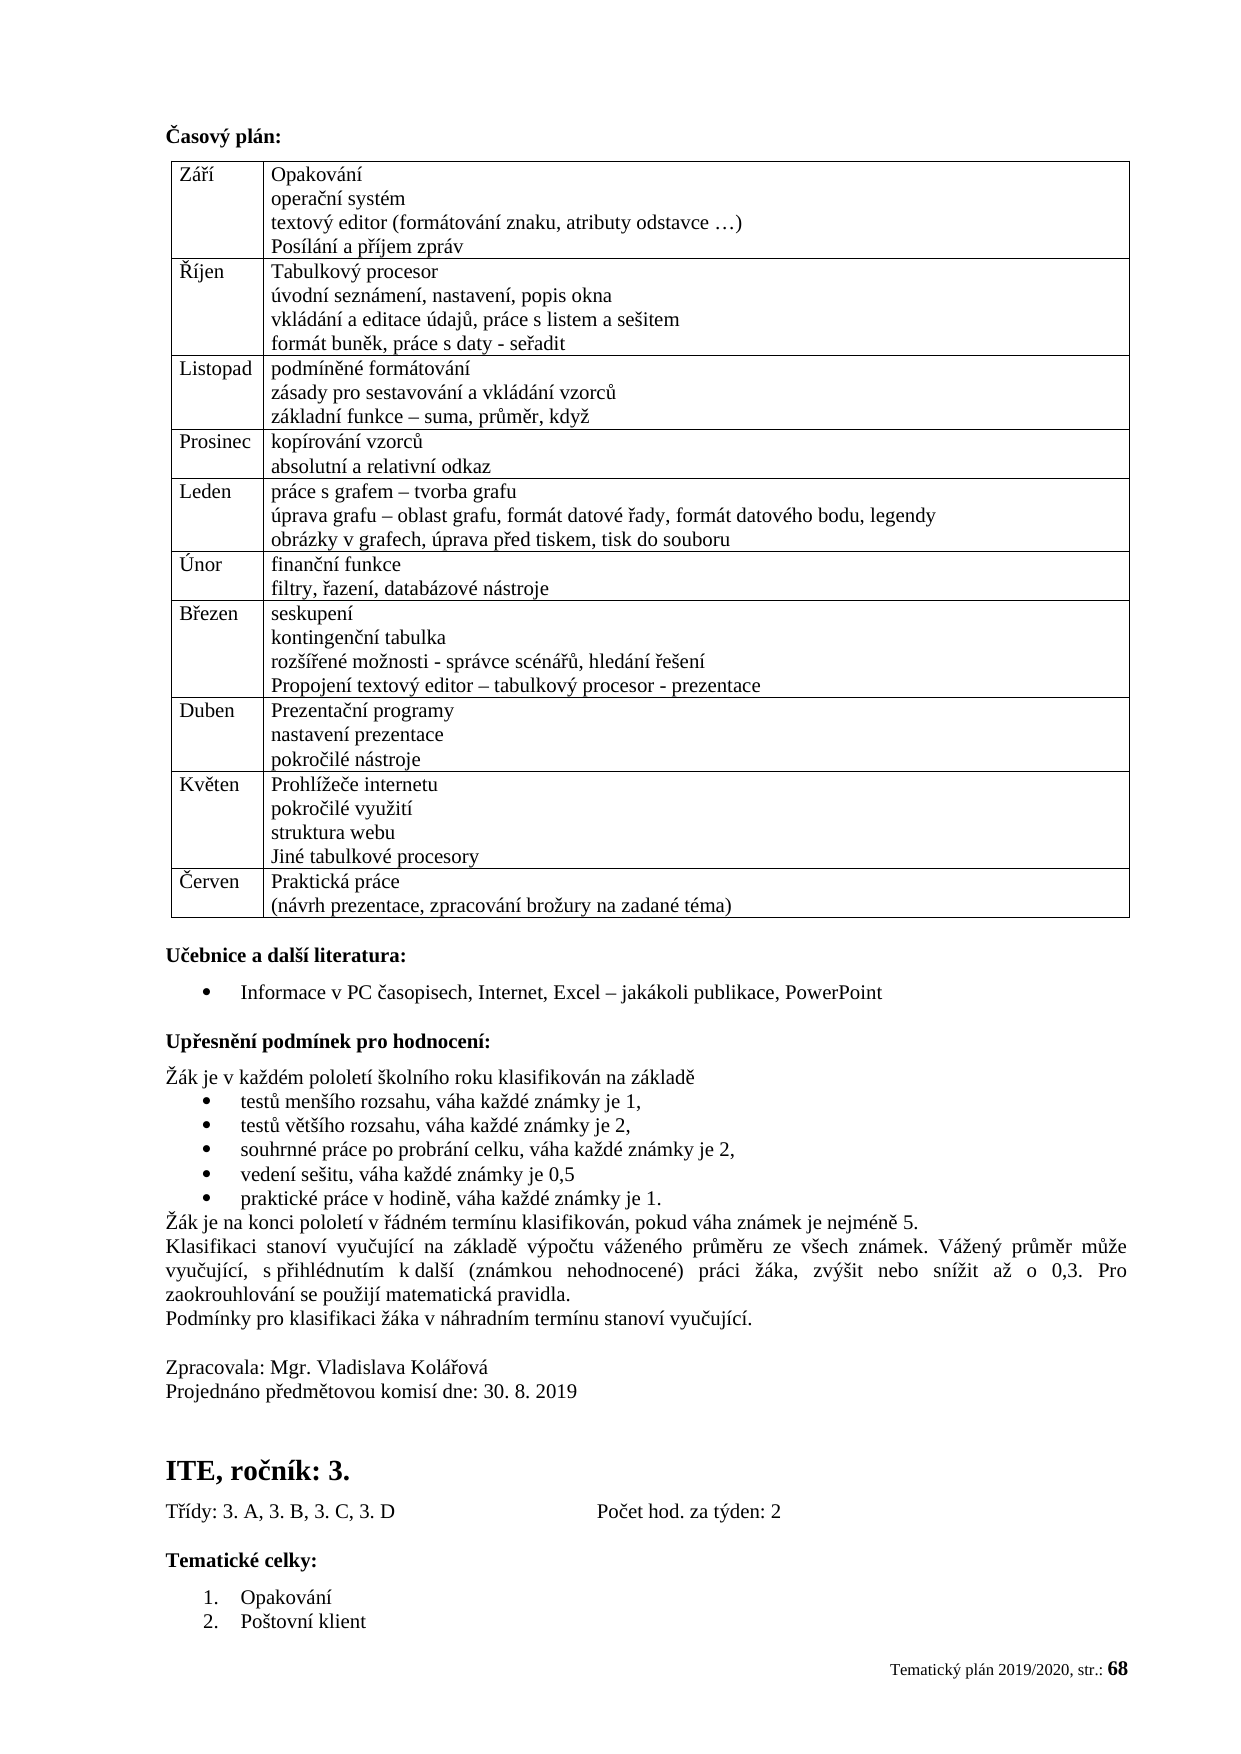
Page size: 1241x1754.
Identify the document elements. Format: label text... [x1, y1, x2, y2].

list Poštovní klient [203, 1609, 1128, 1633]
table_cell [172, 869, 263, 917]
list vedení sešitu, váha každé známky je 0,5 [203, 1161, 1128, 1186]
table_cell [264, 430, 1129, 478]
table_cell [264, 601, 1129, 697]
text Projednáno předmětovou komisí dne: 30. 8. 2019 [165, 1379, 1128, 1403]
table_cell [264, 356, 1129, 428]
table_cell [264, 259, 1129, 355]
text Třídy: 3. A, 3. B, 3. C, 3. D Počet hod. za týden: 2 [165, 1499, 1128, 1523]
text Žák je v každém pololetí školního roku klasifikován na základě [165, 1065, 1128, 1089]
list souhrnné práce po probrání celku, váha každé známky je 2, [203, 1137, 1128, 1161]
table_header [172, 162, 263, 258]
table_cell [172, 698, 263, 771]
text Podmínky pro klasifikaci žáka v náhradním termínu stanoví vyučující. [165, 1306, 1128, 1330]
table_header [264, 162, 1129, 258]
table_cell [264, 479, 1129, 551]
list Opakování [203, 1585, 1128, 1609]
text Klasifikaci stanoví vyučující na základě výpočtu váženého průměru ze všech známek. Vážený průměr může vyučující, s přihlédnutím k další (známkou nehodnocené) práci žáka, zvýšit nebo snížit až o 0,3. Pro zaokrouhlování se použijí matematická pravidla. [165, 1234, 1128, 1306]
list Informace v PC časopisech, Internet, Excel – jakákoli publikace, PowerPoint [203, 979, 1128, 1004]
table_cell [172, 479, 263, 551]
text ITE, ročník: 3. [165, 1453, 1128, 1487]
text Upřesnění podmínek pro hodnocení: [165, 1029, 1128, 1053]
text Žák je na konci pololetí v řádném termínu klasifikován, pokud váha známek je nejméně 5. [165, 1209, 1128, 1234]
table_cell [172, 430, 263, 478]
text Tematické celky: [165, 1548, 1128, 1572]
text Časový plán: [165, 124, 1128, 148]
text Učebnice a další literatura: [165, 943, 1128, 967]
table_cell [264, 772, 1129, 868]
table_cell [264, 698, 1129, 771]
list testů většího rozsahu, váha každé známky je 2, [203, 1113, 1128, 1137]
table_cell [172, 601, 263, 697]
list praktické práce v hodině, váha každé známky je 1. [203, 1186, 1128, 1209]
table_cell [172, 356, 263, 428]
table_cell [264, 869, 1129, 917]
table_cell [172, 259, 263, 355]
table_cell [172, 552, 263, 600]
list testů menšího rozsahu, váha každé známky je 1, [203, 1089, 1128, 1113]
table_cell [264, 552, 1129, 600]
text Zpracovala: Mgr. Vladislava Kolářová [165, 1355, 1128, 1379]
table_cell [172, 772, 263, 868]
